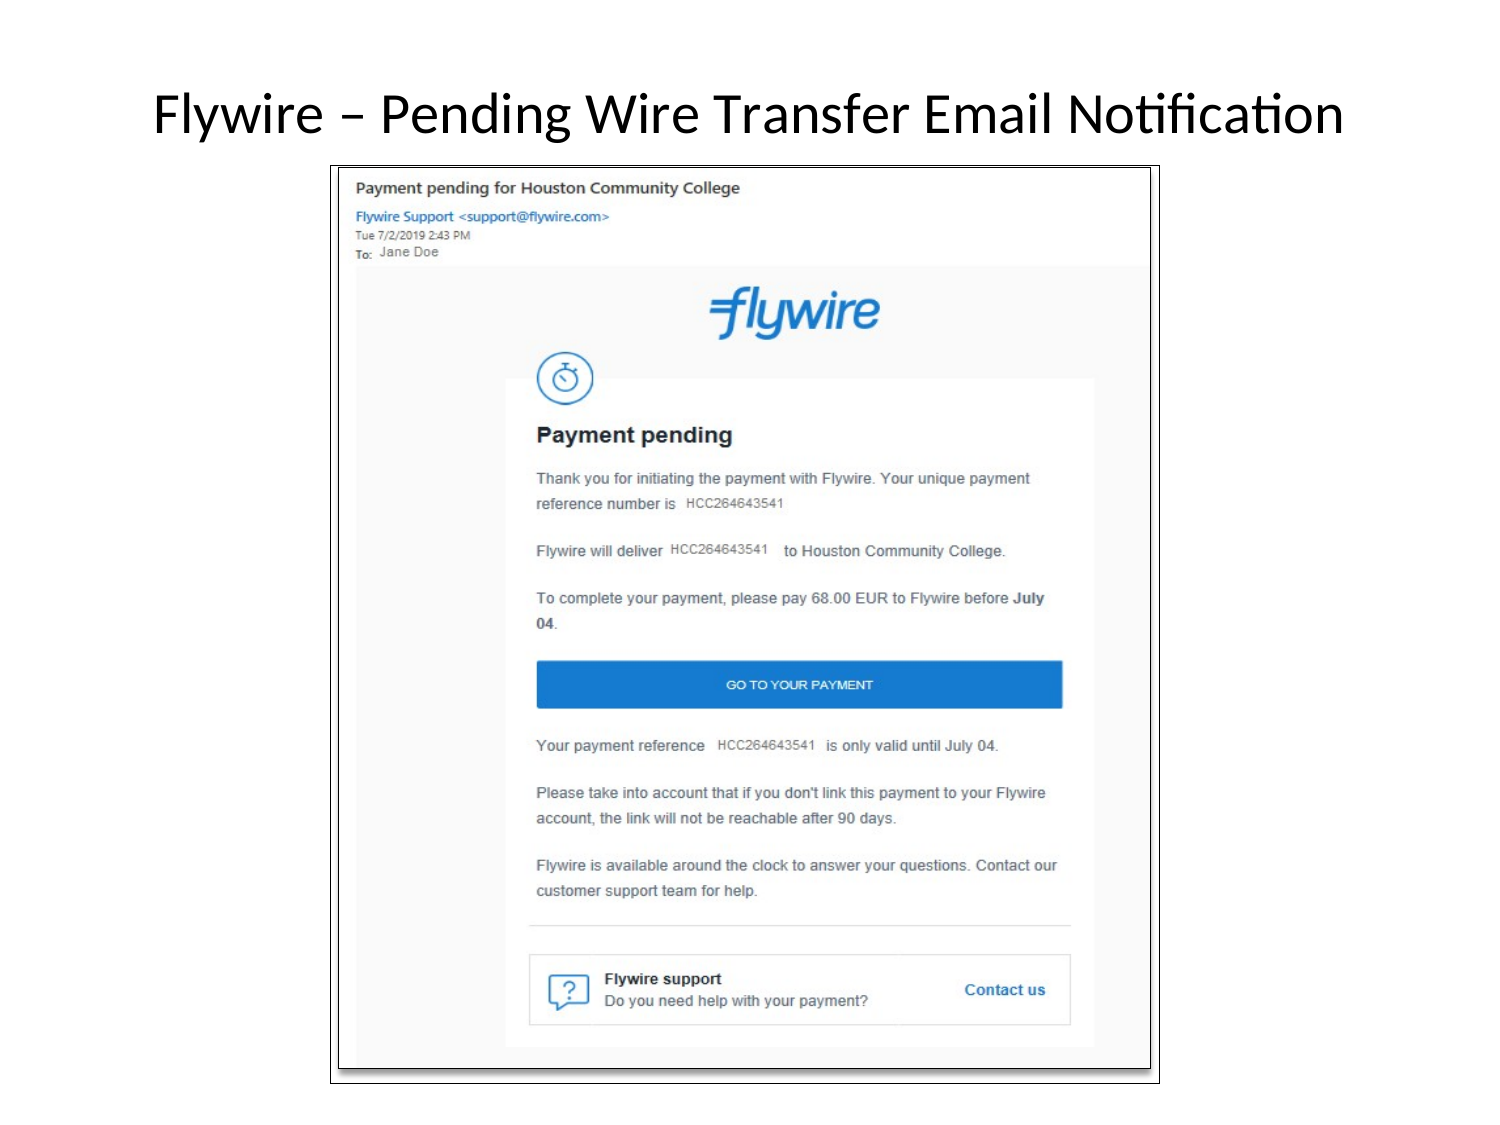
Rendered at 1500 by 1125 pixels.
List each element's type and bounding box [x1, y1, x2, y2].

picture [331, 166, 1159, 1083]
